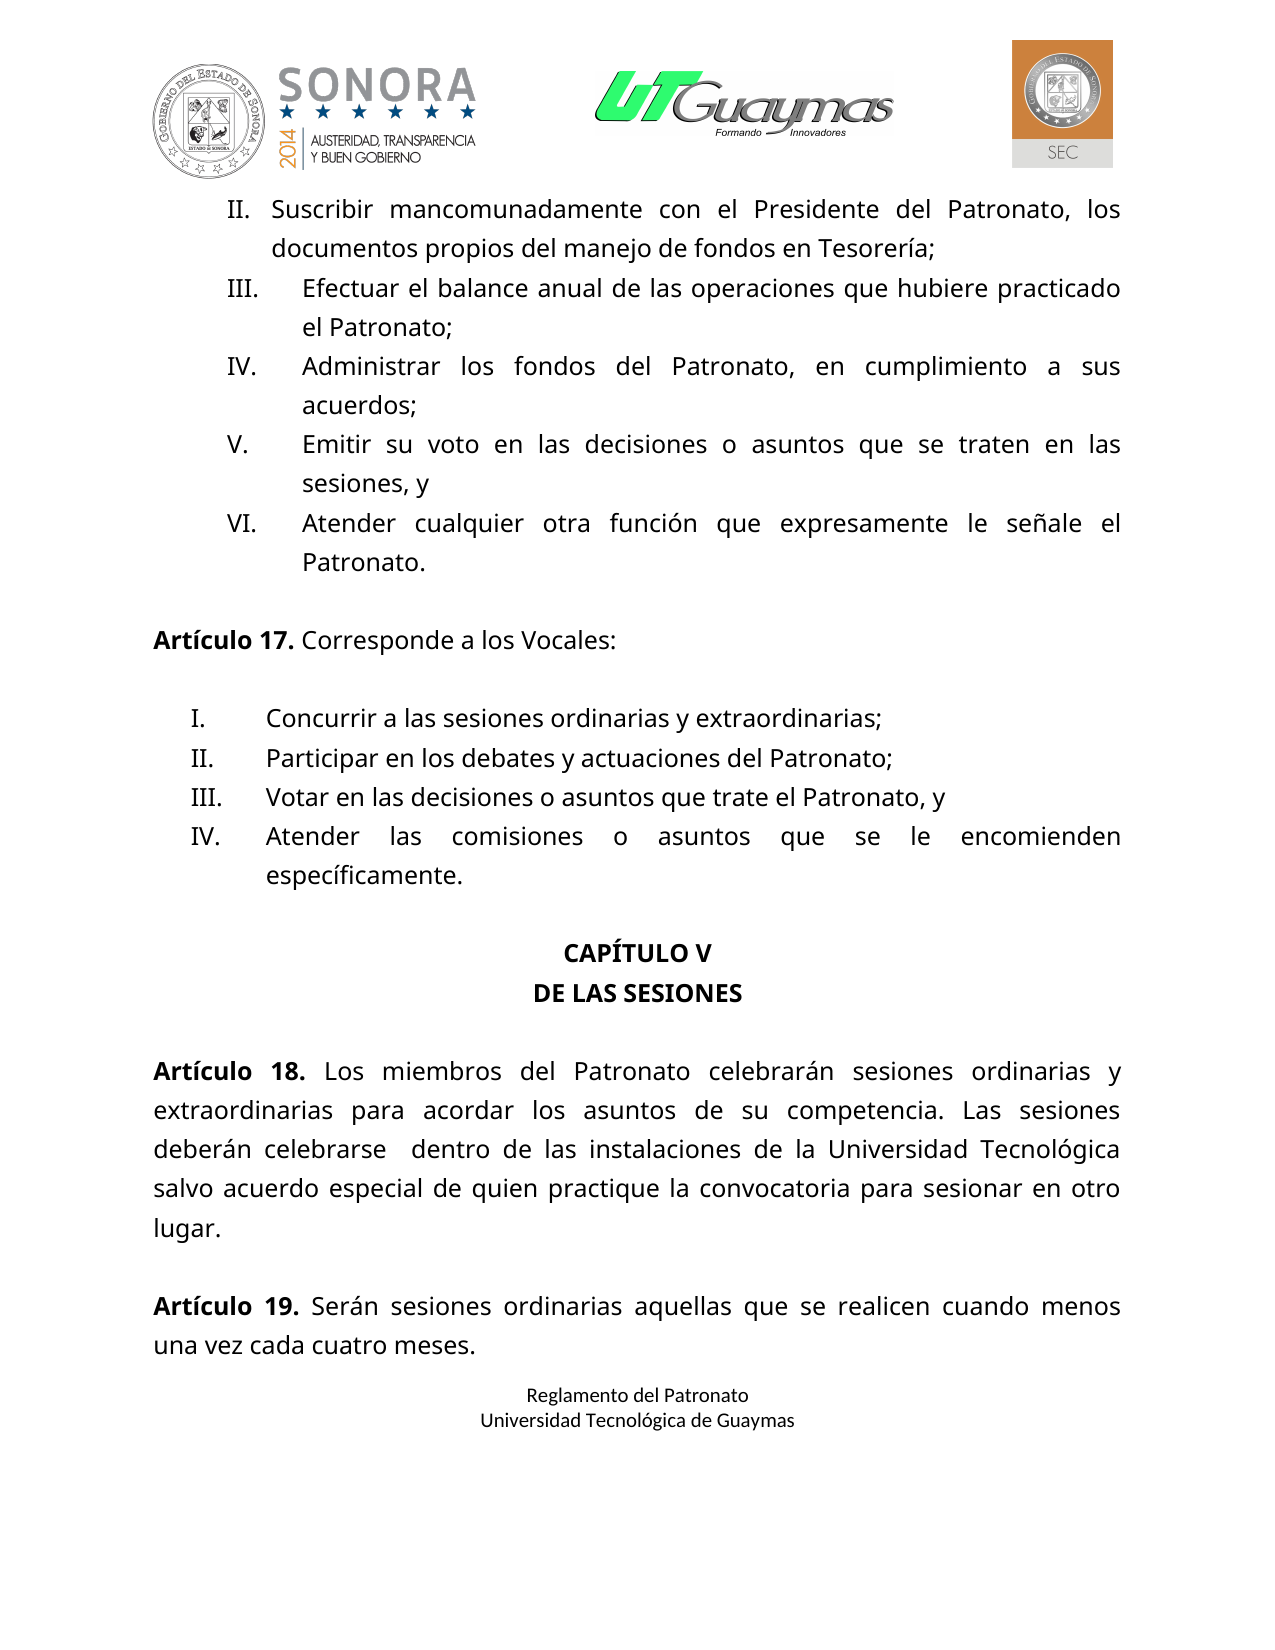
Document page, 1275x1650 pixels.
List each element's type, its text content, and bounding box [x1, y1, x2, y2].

picture [1012, 40, 1113, 168]
text DE LAS SESIONES [153, 975, 1122, 1009]
list Atender las comisiones o asuntos que se le encomienden específicamente. [191, 819, 1122, 892]
list Emitir su voto en las decisiones o asuntos que se traten en las sesiones, y [227, 427, 1122, 500]
list Atender cualquier otra función que expresamente le señale el Patronato. [227, 505, 1122, 578]
picture [151, 64, 477, 179]
text CAPÍTULO V [153, 936, 1122, 970]
text Artículo 17. Corresponde a los Vocales: [153, 623, 1122, 657]
list Participar en los debates y actuaciones del Patronato; [191, 740, 1122, 774]
list Concurrir a las sesiones ordinarias y extraordinarias; [191, 701, 1122, 735]
list Suscribir mancomunadamente con el Presidente del Patronato, los documentos propios del manejo de fondos en Tesorería; [227, 192, 1122, 265]
text Artículo 19. Serán sesiones ordinarias aquellas que se realicen cuando menos una vez cada cuatro meses. [153, 1289, 1122, 1362]
list Votar en las decisiones o asuntos que trate el Patronato, y [191, 779, 1122, 813]
text Artículo 18. Los miembros del Patronato celebrarán sesiones ordinarias y extraordinarias para acordar los asuntos de su competencia. Las sesiones deberán celebrarse dentro de las instalaciones de la Universidad Tecnológica salvo acuerdo especial de quien practique la convocatoria para sesionar en otro lugar. [153, 1054, 1122, 1244]
list Administrar los fondos del Patronato, en cumplimiento a sus acuerdos; [227, 349, 1122, 422]
list Efectuar el balance anual de las operaciones que hubiere practicado el Patronato; [227, 270, 1122, 343]
picture [595, 71, 894, 136]
